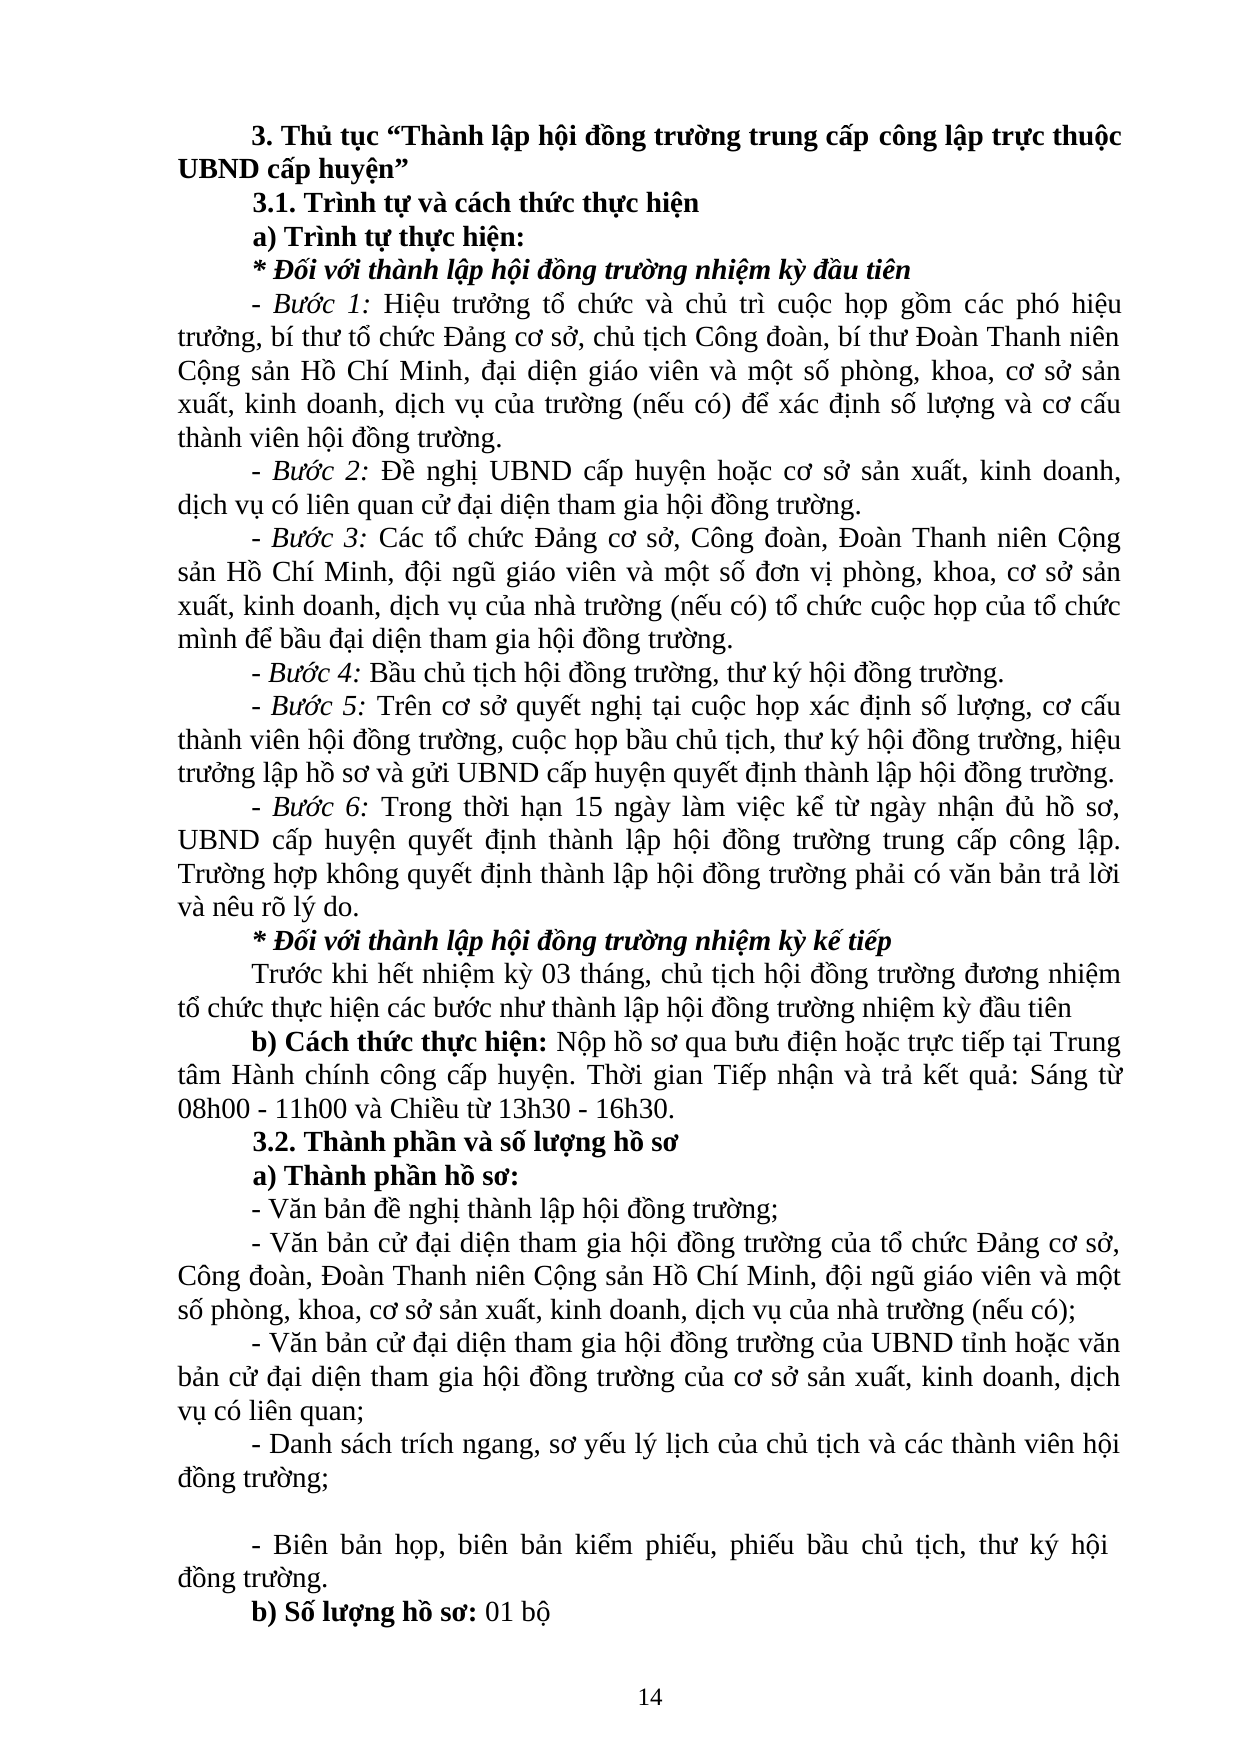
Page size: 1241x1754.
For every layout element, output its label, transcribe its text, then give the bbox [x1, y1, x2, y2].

text - Bước 5: Trên cơ sở quyết nghị tại cuộc họp xác định số lượng, cơ cấu thành viên hội đồng trường, cuộc họp bầu chủ tịch, thư ký hội đồng trường, hiệu trưởng lập hồ sơ và gửi UBND cấp huyện quyết định thành lập hội đồng trường. [177, 688, 1122, 789]
text - Danh sách trích ngang, sơ yếu lý lịch của chủ tịch và các thành viên hội đồng trường; [177, 1426, 1122, 1493]
text a) Thành phần hồ sơ: [177, 1158, 1122, 1191]
text - Văn bản cử đại diện tham gia hội đồng trường của tổ chức Đảng cơ sở, Công đoàn, Đoàn Thanh niên Cộng sản Hồ Chí Minh, đội ngũ giáo viên và một số phòng, khoa, cơ sở sản xuất, kinh doanh, dịch vụ của nhà trường (nếu có); [177, 1225, 1122, 1326]
text Trước khi hết nhiệm kỳ 03 tháng, chủ tịch hội đồng trường đương nhiệm tổ chức thực hiện các bước như thành lập hội đồng trường nhiệm kỳ đầu tiên [177, 957, 1122, 1024]
text - Bước 2: Đề nghị UBND cấp huyện hoặc cơ sở sản xuất, kinh doanh, dịch vụ có liên quan cử đại diện tham gia hội đồng trường. [177, 453, 1122, 521]
text - Biên bản họp, biên bản kiểm phiếu, phiếu bầu chủ tịch, thư ký hội đồng trường. [177, 1527, 1122, 1594]
text a) Trình tự thực hiện: [177, 219, 1122, 252]
text * Đối với thành lập hội đồng trường nhiệm kỳ đầu tiên [177, 252, 1122, 286]
text - Văn bản đề nghị thành lập hội đồng trường; [177, 1191, 1122, 1225]
text - Bước 3: Các tổ chức Đảng cơ sở, Công đoàn, Đoàn Thanh niên Cộng sản Hồ Chí Minh, đội ngũ giáo viên và một số đơn vị phòng, khoa, cơ sở sản xuất, kinh doanh, dịch vụ của nhà trường (nếu có) tổ chức cuộc họp của tổ chức mình để bầu đại diện tham gia hội đồng trường. [177, 521, 1122, 655]
text - Bước 4: Bầu chủ tịch hội đồng trường, thư ký hội đồng trường. [177, 655, 1122, 688]
text - Văn bản cử đại diện tham gia hội đồng trường của UBND tỉnh hoặc văn bản cử đại diện tham gia hội đồng trường của cơ sở sản xuất, kinh doanh, dịch vụ có liên quan; [177, 1326, 1122, 1426]
text b) Cách thức thực hiện: Nộp hồ sơ qua bưu điện hoặc trực tiếp tại Trung tâm Hành chính công cấp huyện. Thời gian Tiếp nhận và trả kết quả: Sáng từ 08h00 - 11h00 và Chiều từ 13h30 - 16h30. [177, 1024, 1122, 1124]
text 3.1. Trình tự và cách thức thực hiện [177, 185, 1122, 219]
text - Bước 1: Hiệu trưởng tổ chức và chủ trì cuộc họp gồm các phó hiệu trưởng, bí thư tổ chức Đảng cơ sở, chủ tịch Công đoàn, bí thư Đoàn Thanh niên Cộng sản Hồ Chí Minh, đại diện giáo viên và một số phòng, khoa, cơ sở sản xuất, kinh doanh, dịch vụ của trường (nếu có) để xác định số lượng và cơ cấu thành viên hội đồng trường. [177, 286, 1122, 453]
text * Đối với thành lập hội đồng trường nhiệm kỳ kế tiếp [177, 923, 1122, 957]
text 3.2. Thành phần và số lượng hồ sơ [177, 1124, 1110, 1158]
text 3. Thủ tục “Thành lập hội đồng trường trung cấp công lập trực thuộc UBND cấp huyện” [177, 118, 1122, 185]
text b) Số lượng hồ sơ: 01 bộ [177, 1594, 1122, 1627]
text - Bước 6: Trong thời hạn 15 ngày làm việc kể từ ngày nhận đủ hồ sơ, UBND cấp huyện quyết định thành lập hội đồng trường trung cấp công lập. Trường hợp không quyết định thành lập hội đồng trường phải có văn bản trả lời và nêu rõ lý do. [177, 789, 1122, 923]
